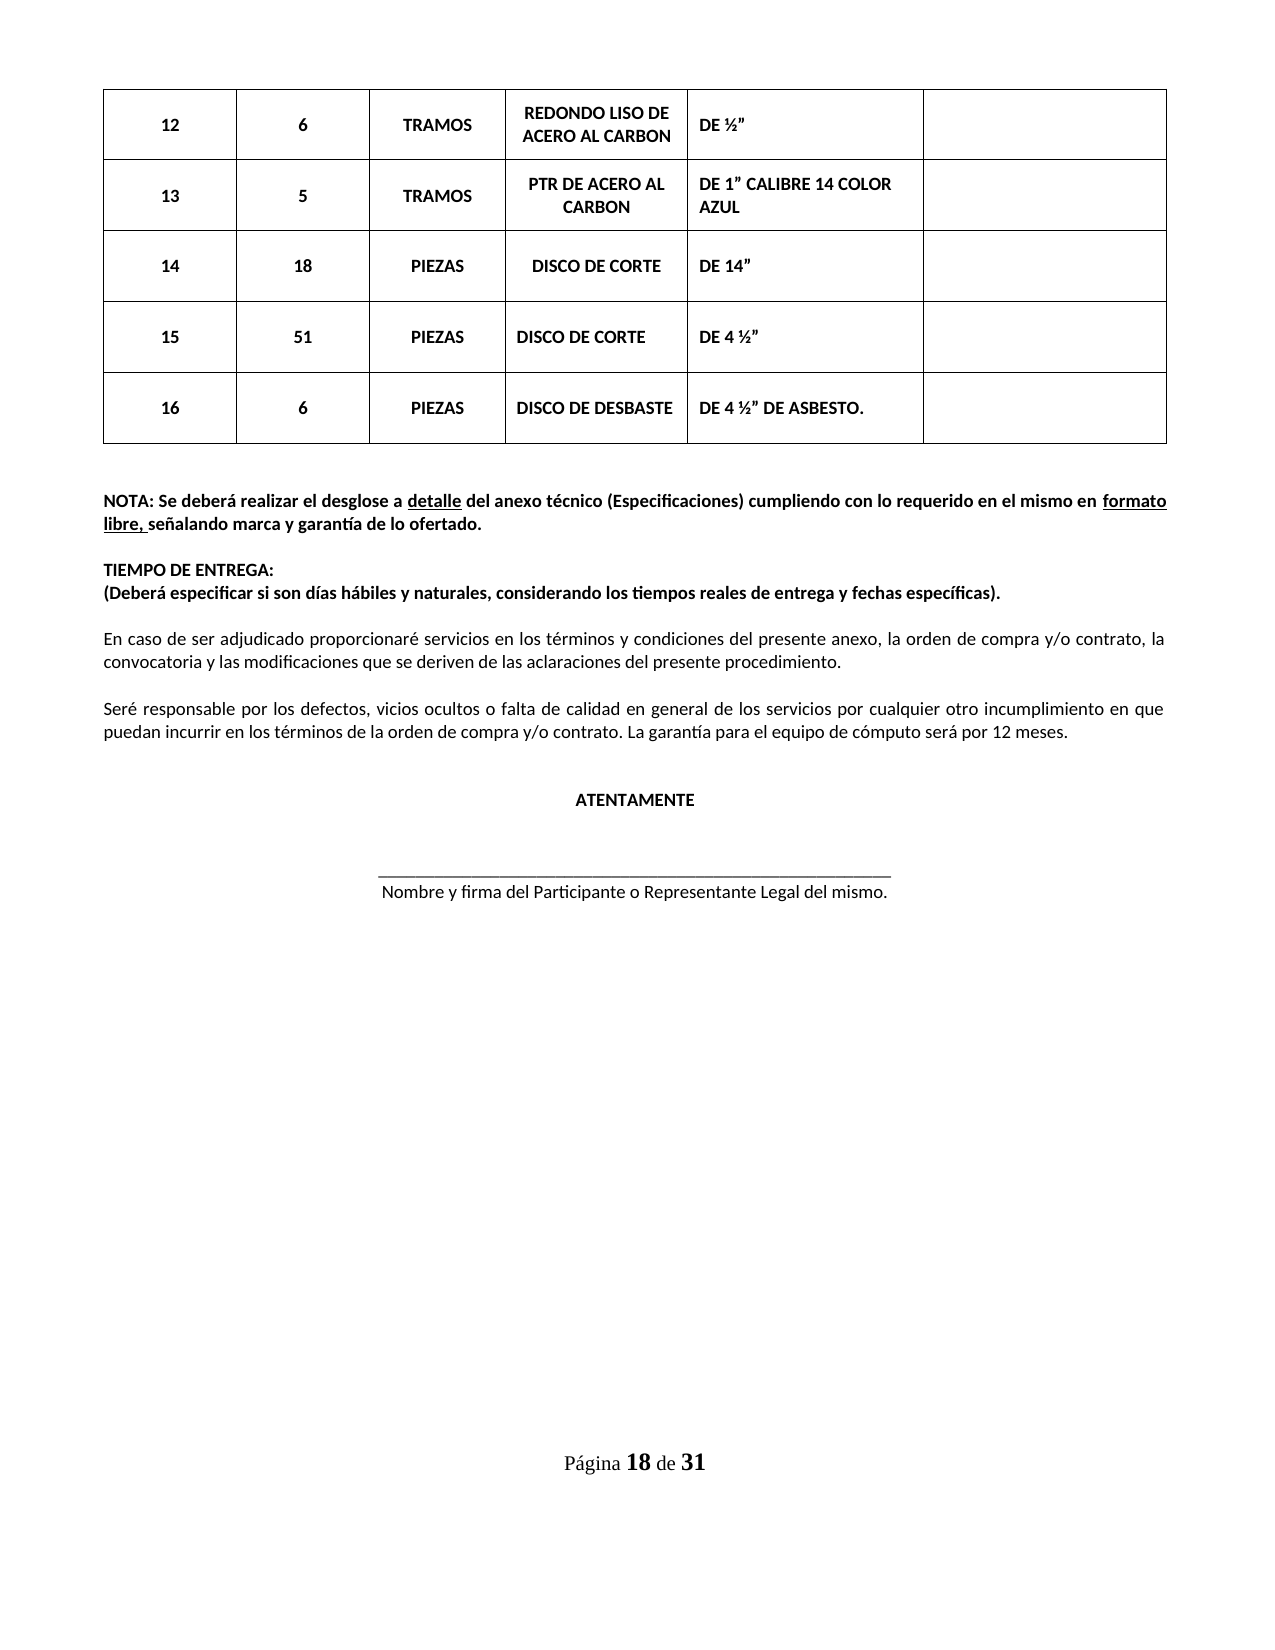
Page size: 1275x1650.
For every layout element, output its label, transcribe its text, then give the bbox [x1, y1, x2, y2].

table_cell PIEZAS [370, 373, 505, 443]
table_cell PIEZAS [370, 231, 505, 301]
table_cell 13 [104, 160, 236, 230]
table_cell DISCO DE CORTE [506, 302, 687, 372]
text ATENTAMENTE [103, 789, 1166, 812]
table_cell [924, 231, 1166, 301]
table_cell 14 [104, 231, 236, 301]
table_cell PTR DE ACERO AL CARBON [506, 160, 687, 230]
table_cell PIEZAS [370, 302, 505, 372]
table_cell 51 [237, 302, 369, 372]
table_cell TRAMOS [370, 90, 505, 159]
table_cell 16 [104, 373, 236, 443]
text _______________________________________________________ [103, 857, 1166, 880]
text NOTA: Se deberá realizar el desglose a detalle del anexo técnico (Especificaciones) cumpliendo con lo requerido en el mismo en formato libre, señalando marca y garantía de lo ofertado. [103, 489, 1166, 535]
text TIEMPO DE ENTREGA: [103, 558, 1166, 581]
table_cell DE 4 ½” [688, 302, 923, 372]
table_cell DE 4 ½” DE ASBESTO. [688, 373, 923, 443]
table_cell DISCO DE CORTE [506, 231, 687, 301]
table_cell DE 1” CALIBRE 14 COLOR AZUL [688, 160, 923, 230]
table_cell [924, 160, 1166, 230]
table_cell [924, 373, 1166, 443]
table_cell [924, 90, 1166, 159]
table_cell 12 [104, 90, 236, 159]
table_cell 18 [237, 231, 369, 301]
table_cell DE 14” [688, 231, 923, 301]
table_cell TRAMOS [370, 160, 505, 230]
text (Deberá especificar si son días hábiles y naturales, considerando los tiempos reales de entrega y fechas específicas). [103, 581, 1166, 604]
table_cell DE ½” [688, 90, 923, 159]
text En caso de ser adjudicado proporcionaré servicios en los términos y condiciones del presente anexo, la orden de compra y/o contrato, la convocatoria y las modificaciones que se deriven de las aclaraciones del presente procedimiento. [103, 627, 1166, 673]
table_cell DISCO DE DESBASTE [506, 373, 687, 443]
text Seré responsable por los defectos, vicios ocultos o falta de calidad en general de los servicios por cualquier otro incumplimiento en que puedan incurrir en los términos de la orden de compra y/o contrato. La garantía para el equipo de cómputo será por 12 meses. [103, 697, 1166, 743]
table_cell [924, 302, 1166, 372]
table_cell 5 [237, 160, 369, 230]
table_cell 6 [237, 90, 369, 159]
text Nombre y firma del Participante o Representante Legal del mismo. [103, 880, 1166, 903]
table_cell 15 [104, 302, 236, 372]
table_cell REDONDO LISO DE ACERO AL CARBON [506, 90, 687, 159]
table_cell 6 [237, 373, 369, 443]
